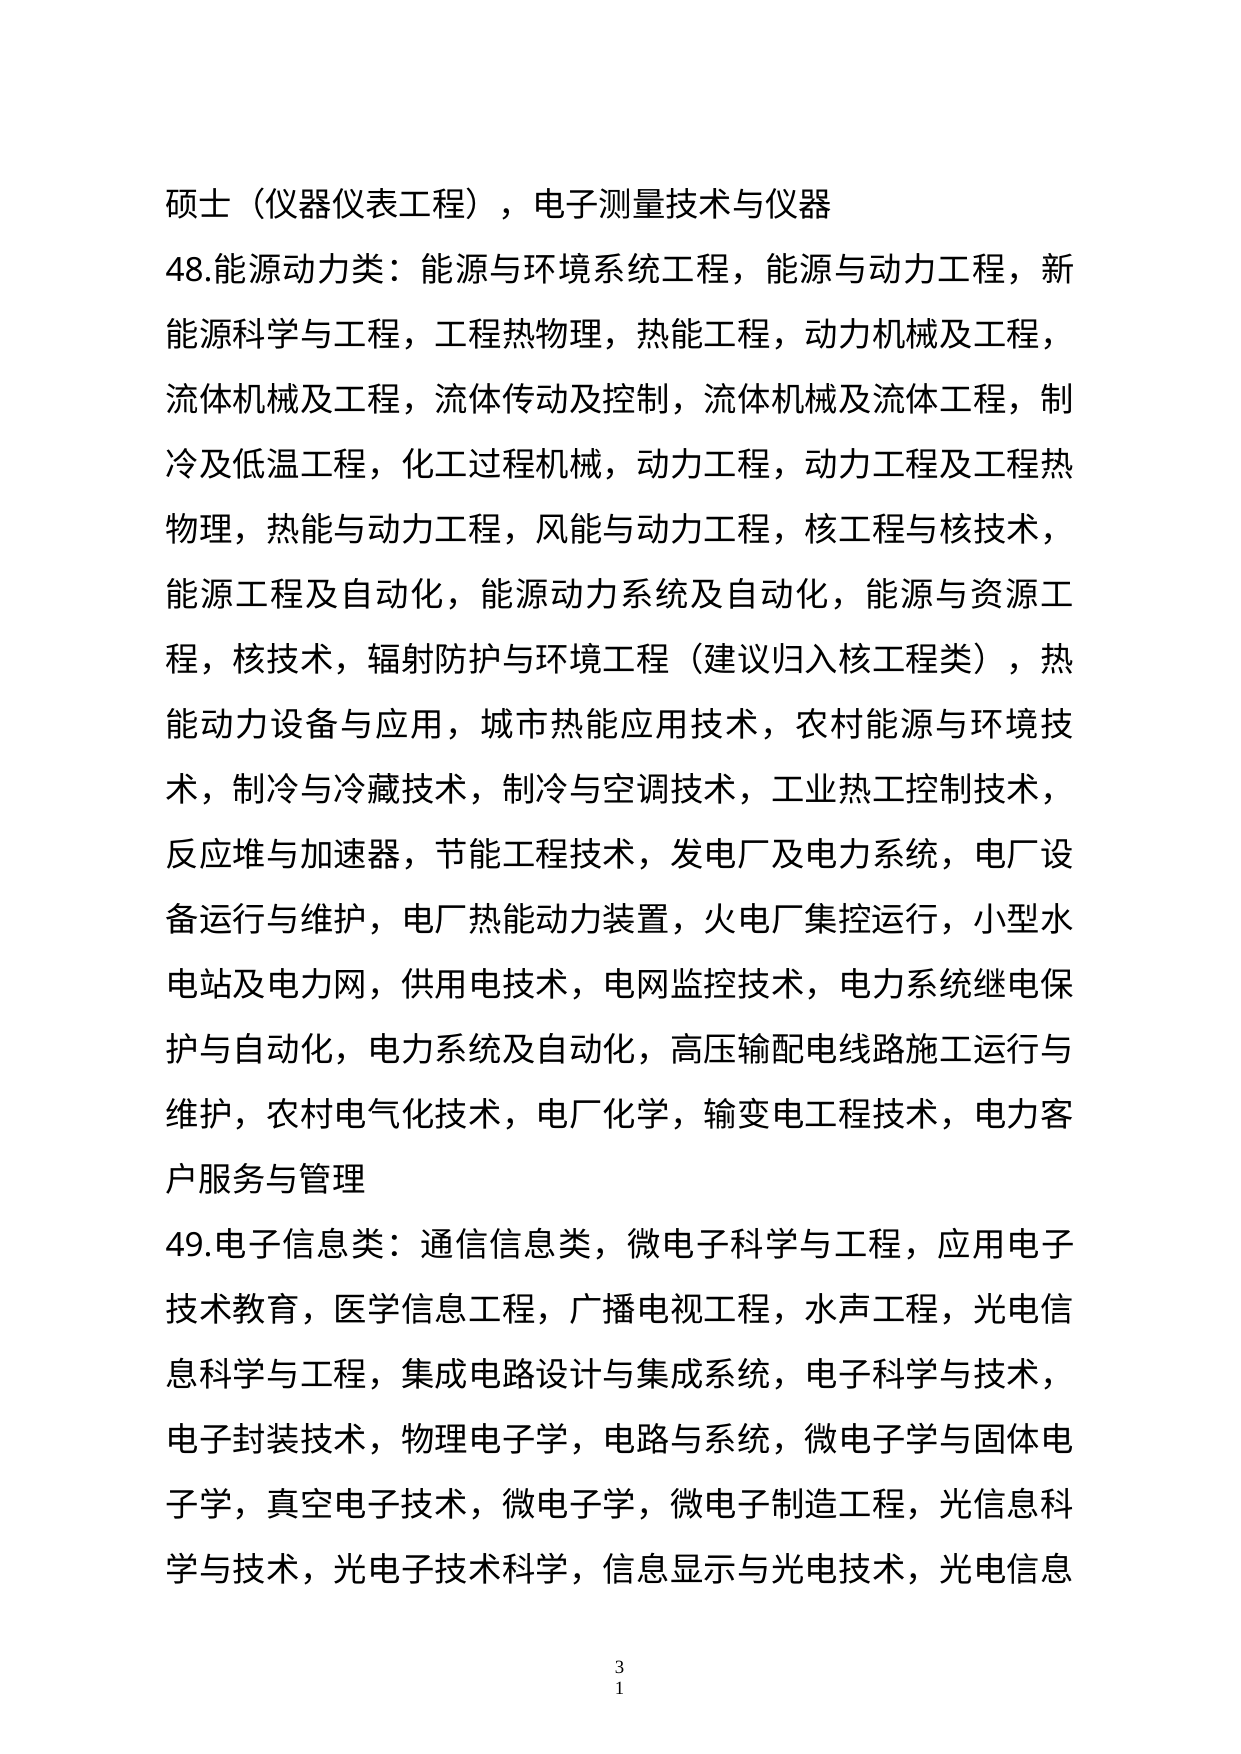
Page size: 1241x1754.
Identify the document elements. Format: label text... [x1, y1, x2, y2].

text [165, 169, 1075, 234]
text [165, 1209, 1075, 1599]
text 48.能源动力类：能源与环境系统工程，能源与动力工程，新能源科学与工程，工程热物理，热能工程，动力机械及工程，流体机械及工程，流体传动及控制，流体机械及流体工程，制冷及低温工程，化工过程机械，动力工程，动力工程及工程热物理，热能与动力工程，风能与动力工程，核工程与核技术，能源工程及自动化，能源动力系统及自动化，能源与资源工程，核技术，辐射防护与环境工程（建议归入核工程类），热能动力设备与应用，城市热能应用技术，农村能源与环境技术，制冷与冷藏技术，制冷与空调技术，工业热工控制技术，反应堆与加速器，节能工程技术，发电厂及电力系统，电厂设备运行与维护，电厂热能动力装置，火电厂集控运行，小型水电站及电力网，供用电技术，电网监控技术，电力系统继电保护与自动化，电力系统及自动化，高压输配电线路施工运行与维护，农村电气化技术，电厂化学，输变电工程技术，电力客户服务与管理 [165, 234, 1075, 1209]
